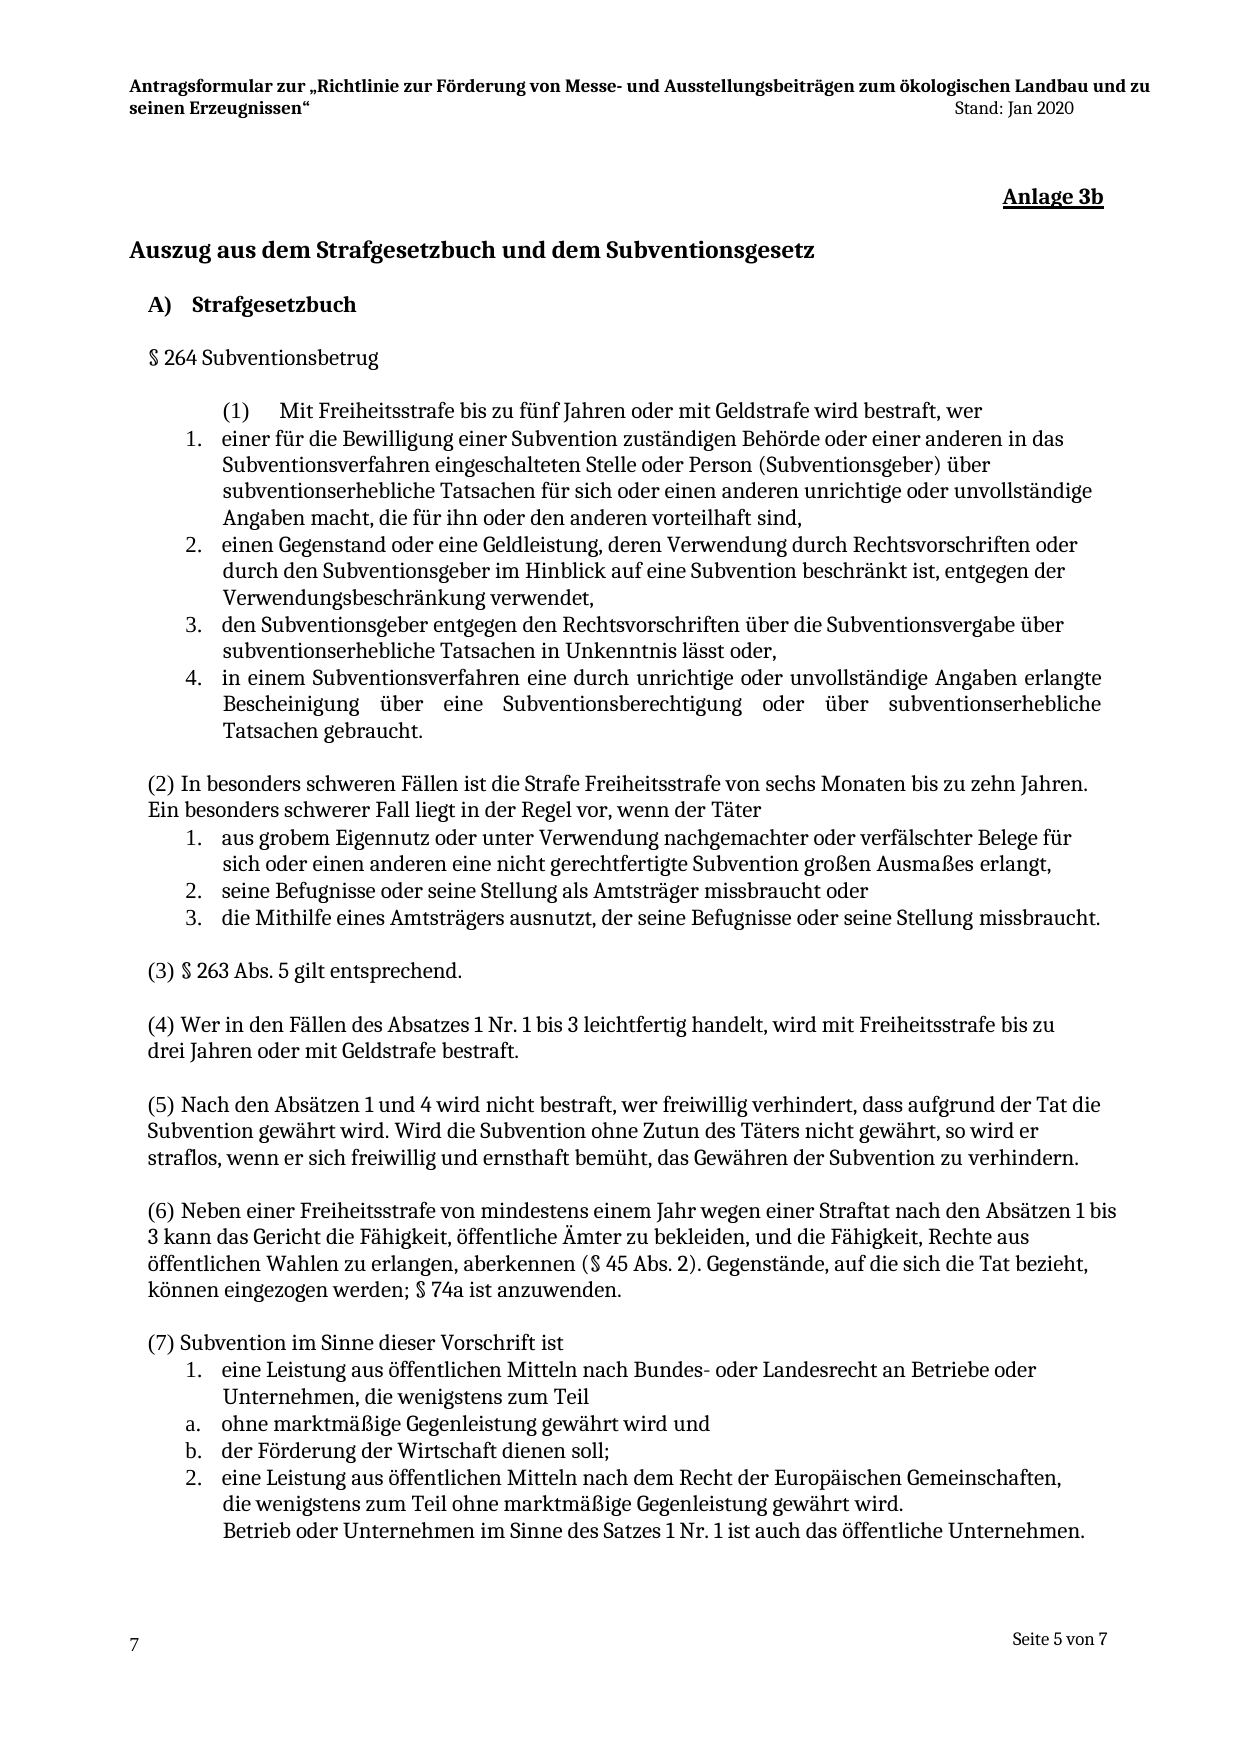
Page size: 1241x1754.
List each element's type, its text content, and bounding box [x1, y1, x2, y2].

list In besonders schweren Fällen ist die Strafe Freiheitsstrafe von sechs Monaten bis zu zehn Jahren. Ein besonders schwerer Fall liegt in der Regel vor, wenn der Täter [148, 770, 1111, 824]
list einen Gegenstand oder eine Geldleistung, deren Verwendung durch Rechtsvorschriften oder durch den Subventionsgeber im Hinblick auf eine Subvention beschränkt ist, entgegen der Verwendungsbeschränkung verwendet, [185, 531, 1098, 611]
list Nach den Absätzen 1 und 4 wird nicht bestraft, wer freiwillig verhindert, dass aufgrund der Tat die Subvention gewährt wird. Wird die Subvention ohne Zutun des Täters nicht gewährt, so wird er straflos, wenn er sich freiwillig und ernsthaft bemüht, das Gewähren der Subvention zu verhindern. [148, 1091, 1105, 1171]
list einer für die Bewilligung einer Subvention zuständigen Behörde oder einer anderen in das Subventionsverfahren eingeschalteten Stelle oder Person (Subventionsgeber) über subventionserhebliche Tatsachen für sich oder einen anderen unrichtige oder unvollständige Angaben macht, die für ihn oder den anderen vorteilhaft sind, [185, 425, 1113, 531]
list seine Befugnisse oder seine Stellung als Amtsträger missbraucht oder [185, 877, 1180, 904]
list in einem Subventionsverfahren eine durch unrichtige oder unvollständige Angaben erlangte Bescheinigung über eine Subventionsberechtigung oder über subventionserhebliche Tatsachen gebraucht. [185, 664, 1102, 744]
list die Mithilfe eines Amtsträgers ausnutzt, der seine Befugnisse oder seine Stellung missbraucht. [185, 904, 1180, 931]
list der Förderung der Wirtschaft dienen soll; [185, 1437, 1180, 1464]
list eine Leistung aus öffentlichen Mitteln nach dem Recht der Europäischen Gemeinschaften, die wenigstens zum Teil ohne marktmäßige Gegenleistung gewährt wird. [185, 1464, 1085, 1518]
list Wer in den Fällen des Absatzes 1 Nr. 1 bis 3 leichtfertig handelt, wird mit Freiheitsstrafe bis zu drei Jahren oder mit Geldstrafe bestraft. [148, 1011, 1097, 1064]
list aus grobem Eigennutz oder unter Verwendung nachgemachter oder verfälschter Belege für sich oder einen anderen eine nicht gerechtfertigte Subvention großen Ausmaßes erlangt, [185, 824, 1099, 877]
list den Subventionsgeber entgegen den Rechtsvorschriften über die Subventionsvergabe über subventionserhebliche Tatsachen in Unkenntnis lässt oder, [185, 611, 1094, 664]
list Mit Freiheitsstrafe bis zu fünf Jahren oder mit Geldstrafe wird bestraft, wer [223, 398, 1180, 425]
text Betrieb oder Unternehmen im Sinne des Satzes 1 Nr. 1 ist auch das öffentliche Unternehmen. [223, 1518, 1180, 1544]
subtitle Anlage 3b [129, 183, 1103, 210]
text Auszug aus dem Strafgesetzbuch und dem Subventionsgesetz [129, 236, 1180, 265]
list Subvention im Sinne dieser Vorschrift ist [148, 1329, 1180, 1357]
list § 263 Abs. 5 gilt entsprechend. [148, 958, 1180, 985]
list ohne marktmäßige Gegenleistung gewährt wird und [185, 1410, 1180, 1437]
list Strafgesetzbuch [148, 291, 1180, 318]
text § 264 Subventionsbetrug [148, 345, 1180, 371]
list eine Leistung aus öffentlichen Mitteln nach Bundes- oder Landesrecht an Betriebe oder Unternehmen, die wenigstens zum Teil [185, 1357, 1090, 1410]
list Neben einer Freiheitsstrafe von mindestens einem Jahr wegen einer Straftat nach den Absätzen 1 bis 3 kann das Gericht die Fähigkeit, öffentliche Ämter zu bekleiden, und die Fähigkeit, Rechte aus öffentlichen Wahlen zu erlangen, aberkennen (§ 45 Abs. 2). Gegenstände, auf die sich die Tat bezieht, können eingezogen werden; § 74a ist anzuwenden. [148, 1197, 1119, 1303]
